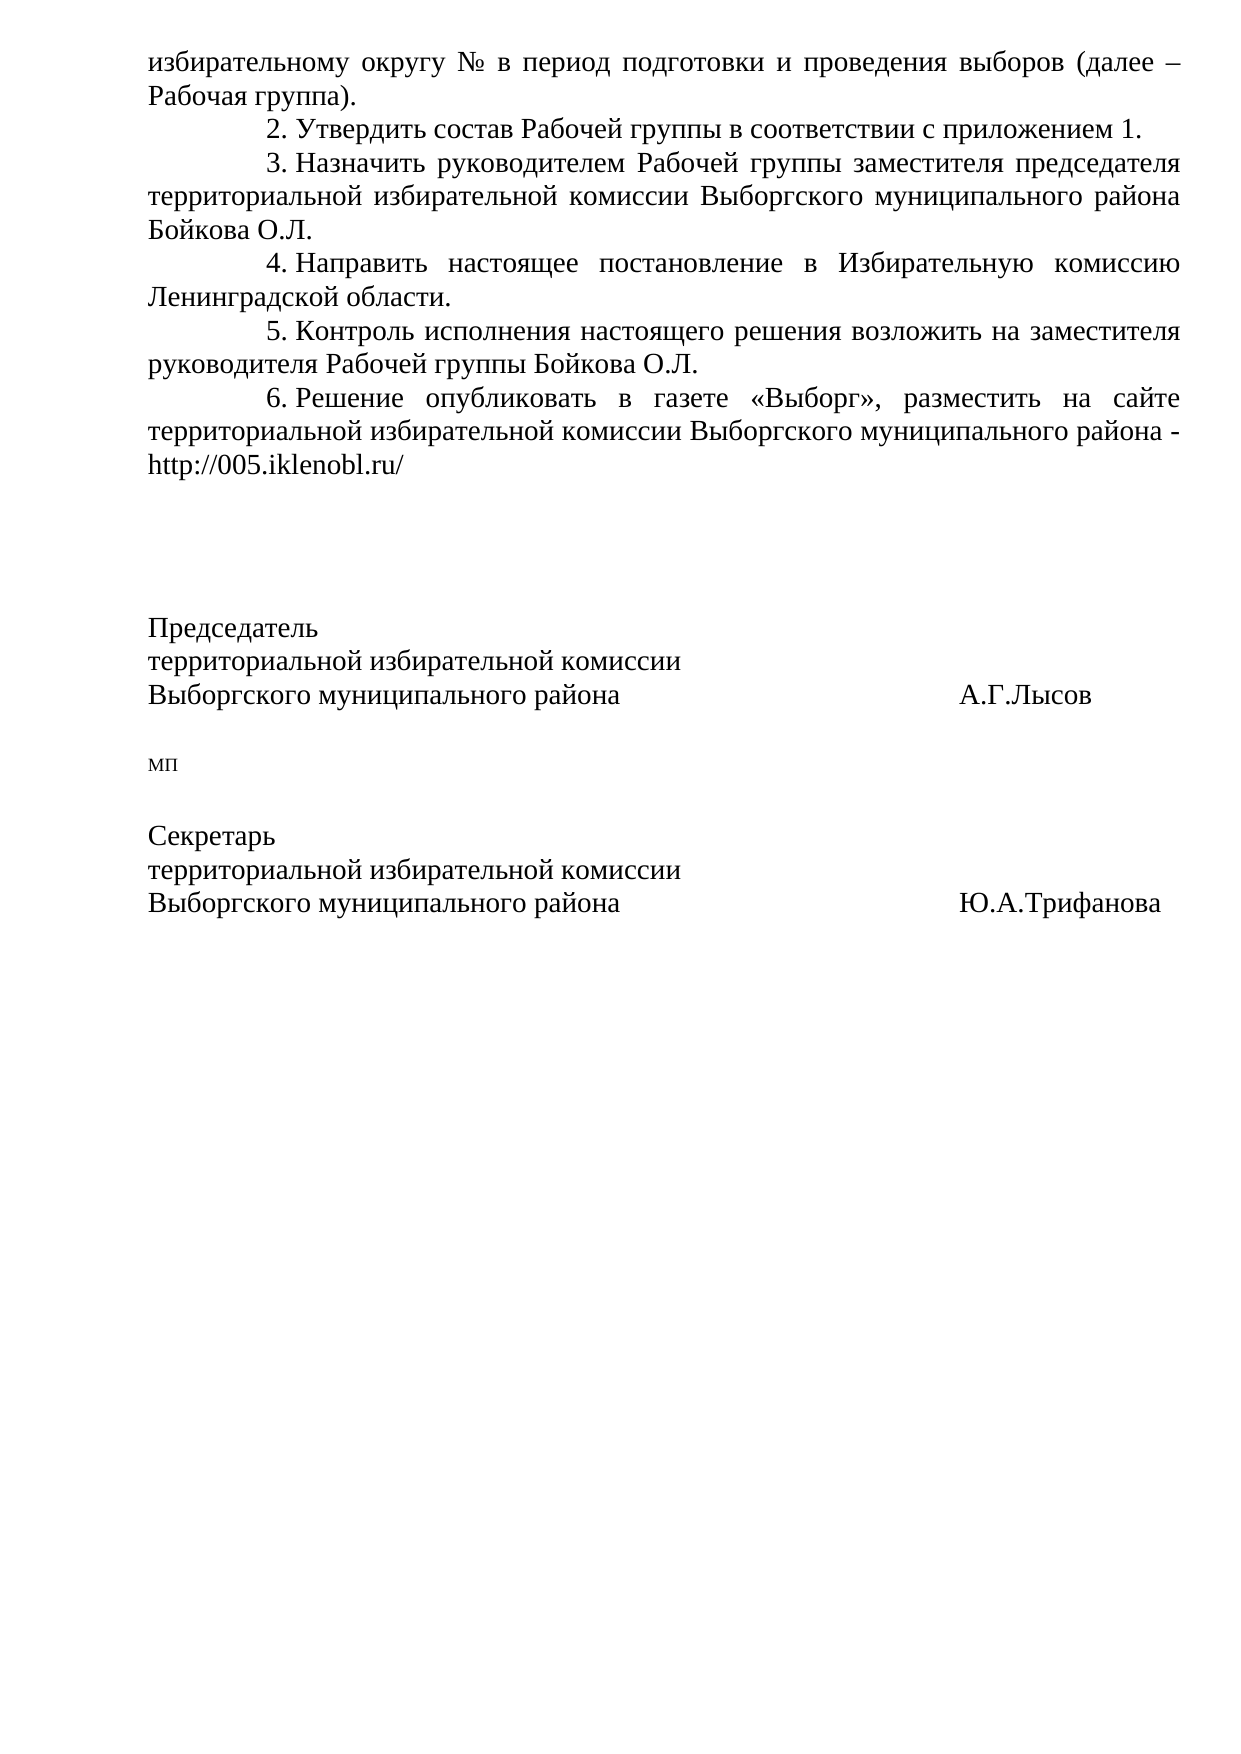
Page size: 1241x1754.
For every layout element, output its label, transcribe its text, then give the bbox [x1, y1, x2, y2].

text МП [148, 753, 1181, 775]
list Решение опубликовать в газете «Выборг», разместить на сайте территориальной избирательной комиссии Выборгского муниципального района - http://005.iklenobl.ru/ [148, 380, 1181, 480]
list Контроль исполнения настоящего решения возложить на заместителя руководителя Рабочей группы Бойкова О.Л. [148, 313, 1181, 380]
text Выборгского муниципального района А.Г.Лысов [148, 677, 1181, 710]
text Председатель [148, 610, 1181, 643]
text Секретарь [148, 818, 1181, 852]
list Назначить руководителем Рабочей группы заместителя председателя территориальной избирательной комиссии Выборгского муниципального района Бойкова О.Л. [148, 145, 1181, 246]
list Направить настоящее постановление в Избирательную комиссию Ленинградской области. [148, 246, 1181, 313]
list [148, 44, 1181, 111]
text Выборгского муниципального района Ю.А.Трифанова [148, 885, 1181, 919]
text территориальной избирательной комиссии [148, 643, 1181, 677]
text территориальной избирательной комиссии [148, 852, 1181, 885]
list Утвердить состав Рабочей группы в соответствии с приложением 1. [148, 111, 1181, 145]
